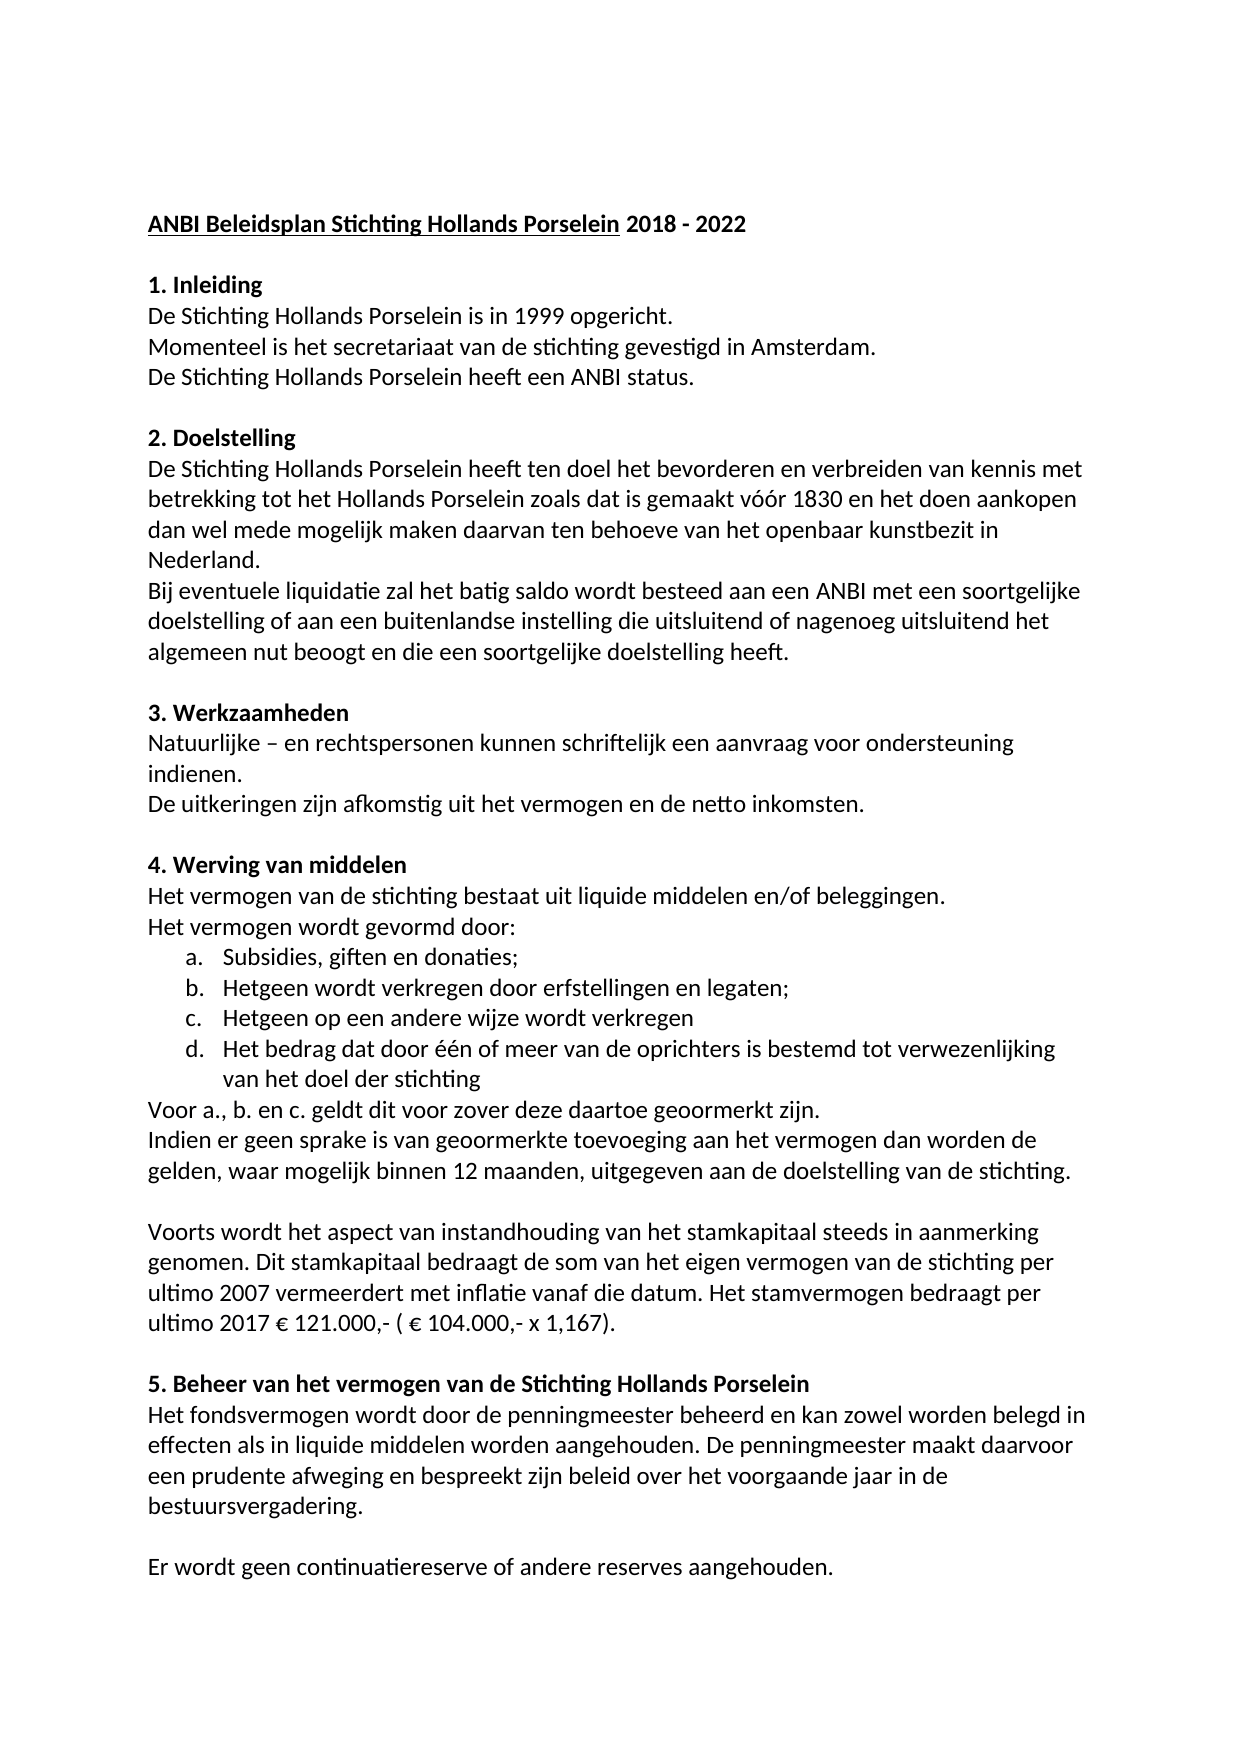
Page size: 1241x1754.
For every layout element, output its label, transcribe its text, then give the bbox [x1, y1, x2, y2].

text De Stichting Hollands Porselein heeft ten doel het bevorderen en verbreiden van kennis met betrekking tot het Hollands Porselein zoals dat is gemaakt vóór 1830 en het doen aankopen dan wel mede mogelijk maken daarvan ten behoeve van het openbaar kunstbezit in Nederland. [148, 453, 1093, 575]
text Indien er geen sprake is van geoormerkte toevoeging aan het vermogen dan worden de gelden, waar mogelijk binnen 12 maanden, uitgegeven aan de doelstelling van de stichting. [148, 1124, 1093, 1185]
text Momenteel is het secretariaat van de stichting gevestigd in Amsterdam. [148, 331, 1093, 361]
text genomen. Dit stamkapitaal bedraagt de som van het eigen vermogen van de stichting per ultimo 2007 vermeerdert met inflatie vanaf die datum. Het stamvermogen bedraagt per ultimo 2017 € 121.000,- ( € 104.000,- x 1,167). [148, 1246, 1093, 1338]
text Er wordt geen continuatiereserve of andere reserves aangehouden. [148, 1552, 1093, 1582]
text Voorts wordt het aspect van instandhouding van het stamkapitaal steeds in aanmerking [148, 1216, 1093, 1246]
text Het vermogen van de stichting bestaat uit liquide middelen en/of beleggingen. [148, 880, 1093, 911]
text 1. Inleiding [148, 270, 1093, 300]
text Bij eventuele liquidatie zal het batig saldo wordt besteed aan een ANBI met een soortgelijke doelstelling of aan een buitenlandse instelling die uitsluitend of nagenoeg uitsluitend het algemeen nut beoogt en die een soortgelijke doelstelling heeft. [148, 575, 1093, 666]
list Het bedrag dat door één of meer van de oprichters is bestemd tot verwezenlijking van het doel der stichting [185, 1033, 1093, 1094]
text 3. Werkzaamheden [148, 697, 1093, 727]
text een prudente afweging en bespreekt zijn beleid over het voorgaande jaar in de [148, 1460, 1093, 1491]
list Subsidies, giften en donaties; [185, 941, 1093, 972]
text Het vermogen wordt gevormd door: [148, 911, 1093, 941]
text 2. Doelstelling [148, 422, 1093, 453]
list Hetgeen op een andere wijze wordt verkregen [185, 1002, 1093, 1033]
text Het fondsvermogen wordt door de penningmeester beheerd en kan zowel worden belegd in [148, 1399, 1093, 1429]
list Hetgeen wordt verkregen door erfstellingen en legaten; [185, 972, 1093, 1002]
text Voor a., b. en c. geldt dit voor zover deze daartoe geoormerkt zijn. [148, 1094, 1093, 1124]
text De uitkeringen zijn afkomstig uit het vermogen en de netto inkomsten. [148, 788, 1093, 819]
text ANBI Beleidsplan Stichting Hollands Porselein 2018 - 2022 [148, 209, 1093, 239]
text Natuurlijke – en rechtspersonen kunnen schriftelijk een aanvraag voor ondersteuning indienen. [148, 727, 1093, 788]
text De Stichting Hollands Porselein is in 1999 opgericht. [148, 300, 1093, 331]
text 5. Beheer van het vermogen van de Stichting Hollands Porselein [148, 1368, 1093, 1399]
text bestuursvergadering. [148, 1491, 1093, 1521]
text 4. Werving van middelen [148, 849, 1093, 880]
text effecten als in liquide middelen worden aangehouden. De penningmeester maakt daarvoor [148, 1429, 1093, 1460]
text De Stichting Hollands Porselein heeft een ANBI status. [148, 361, 1093, 392]
